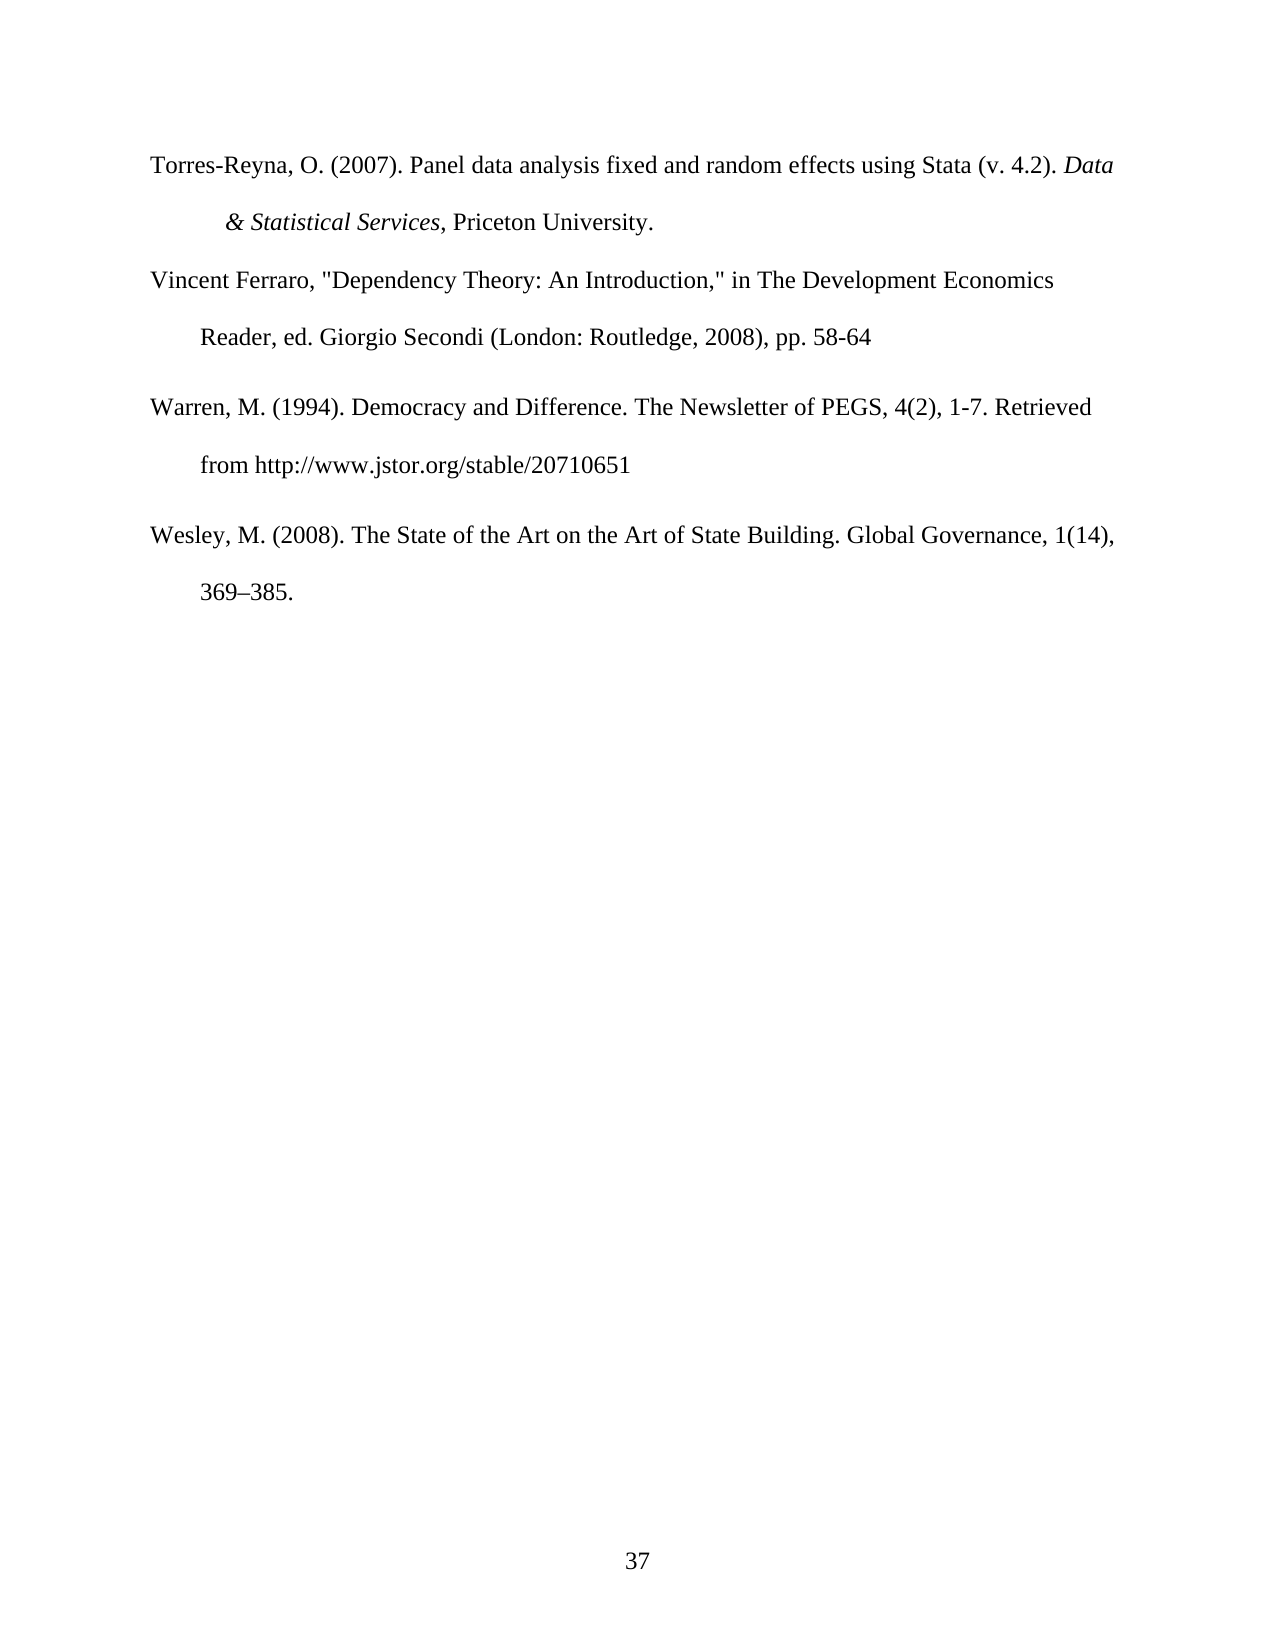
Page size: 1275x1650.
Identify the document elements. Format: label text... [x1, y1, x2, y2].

text Wesley, M. (2008). The State of the Art on the Art of State Building. Global Governance, 1(14), 369–385. [150, 520, 1125, 606]
text Vincent Ferraro, "Dependency Theory: An Introduction," in The Development Economics Reader, ed. Giorgio Secondi (London: Routledge, 2008), pp. 58-64 [150, 265, 1125, 351]
text Torres-Reyna, O. (2007). Panel data analysis fixed and random effects using Stata (v. 4.2). Data & Statistical Services, Priceton University. [150, 150, 1125, 236]
text Warren, M. (1994). Democracy and Difference. The Newsletter of PEGS, 4(2), 1-7. Retrieved from http://www.jstor.org/stable/20710651 [150, 392, 1125, 479]
